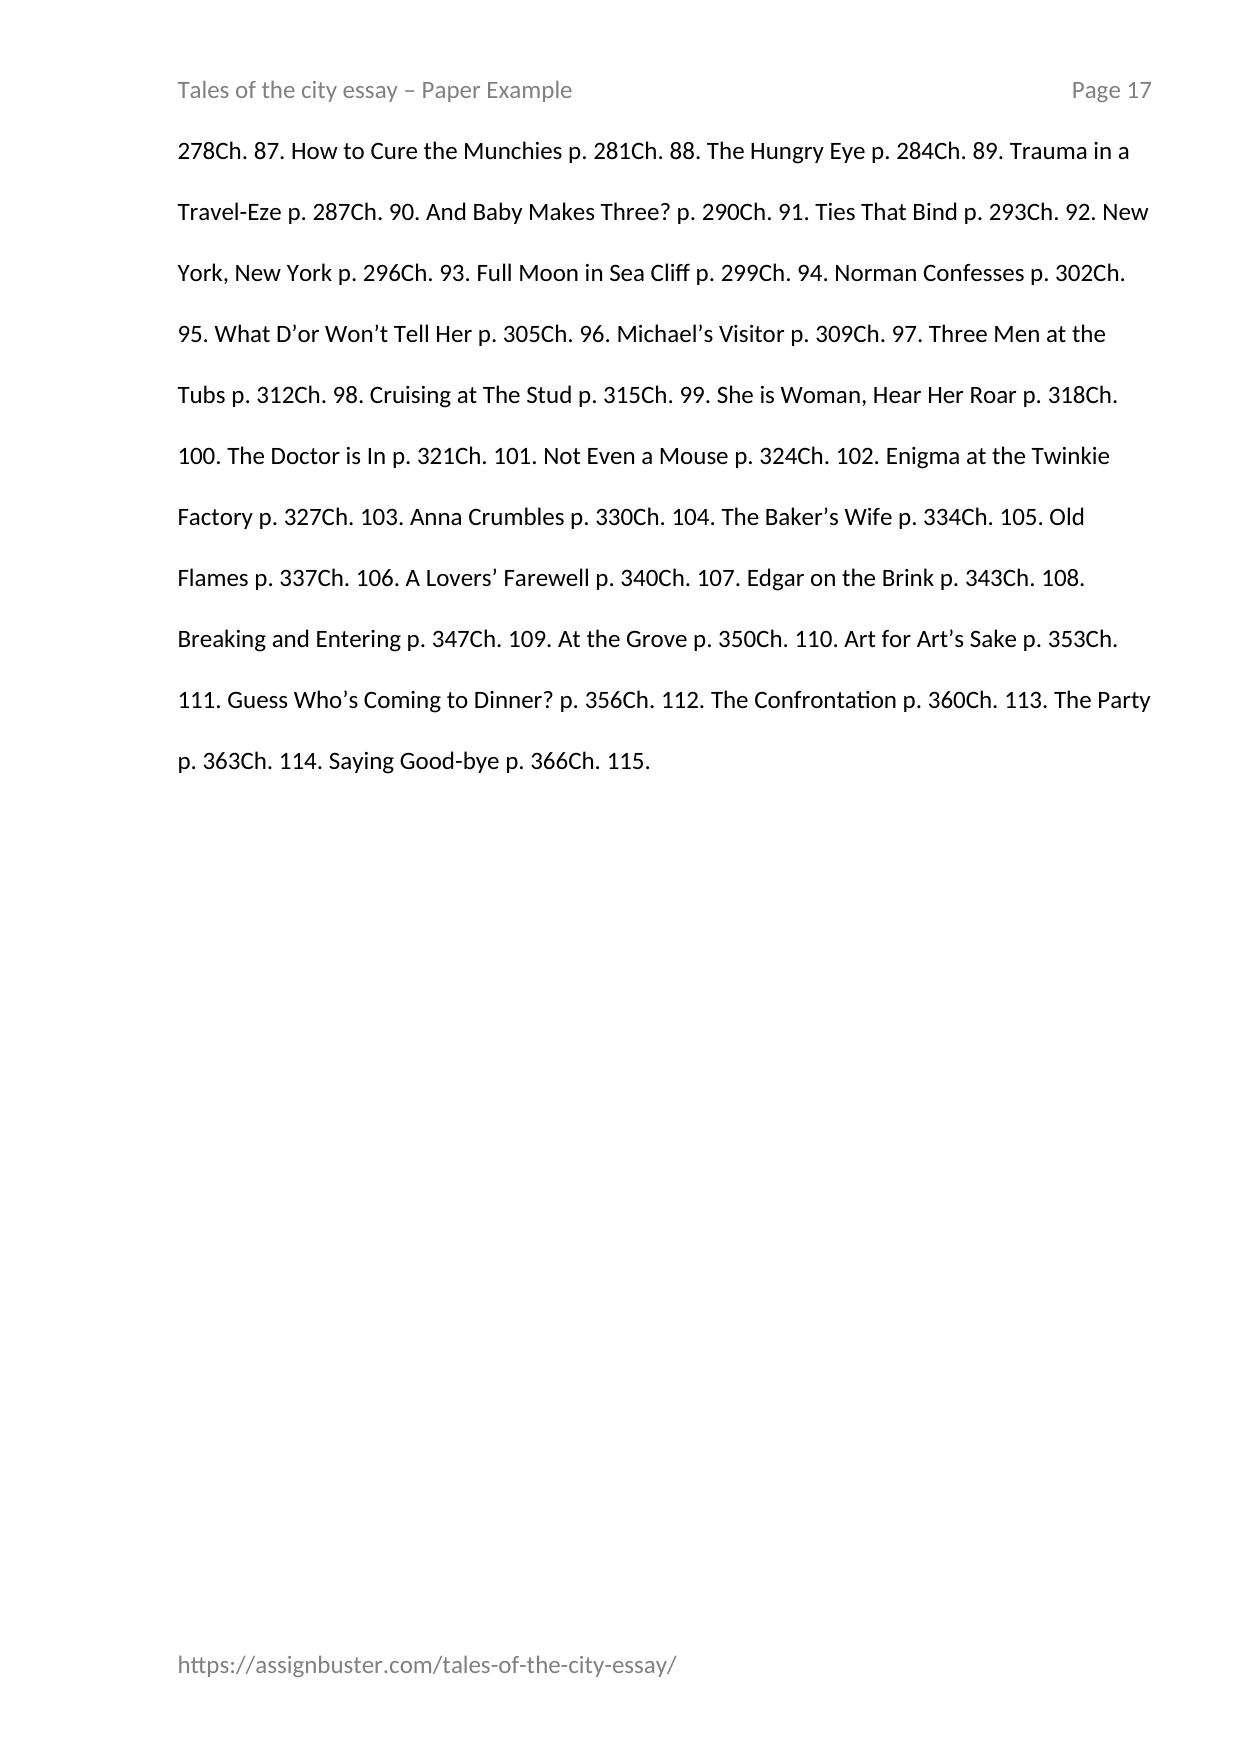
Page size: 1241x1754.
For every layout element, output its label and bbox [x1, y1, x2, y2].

text [177, 135, 1152, 776]
